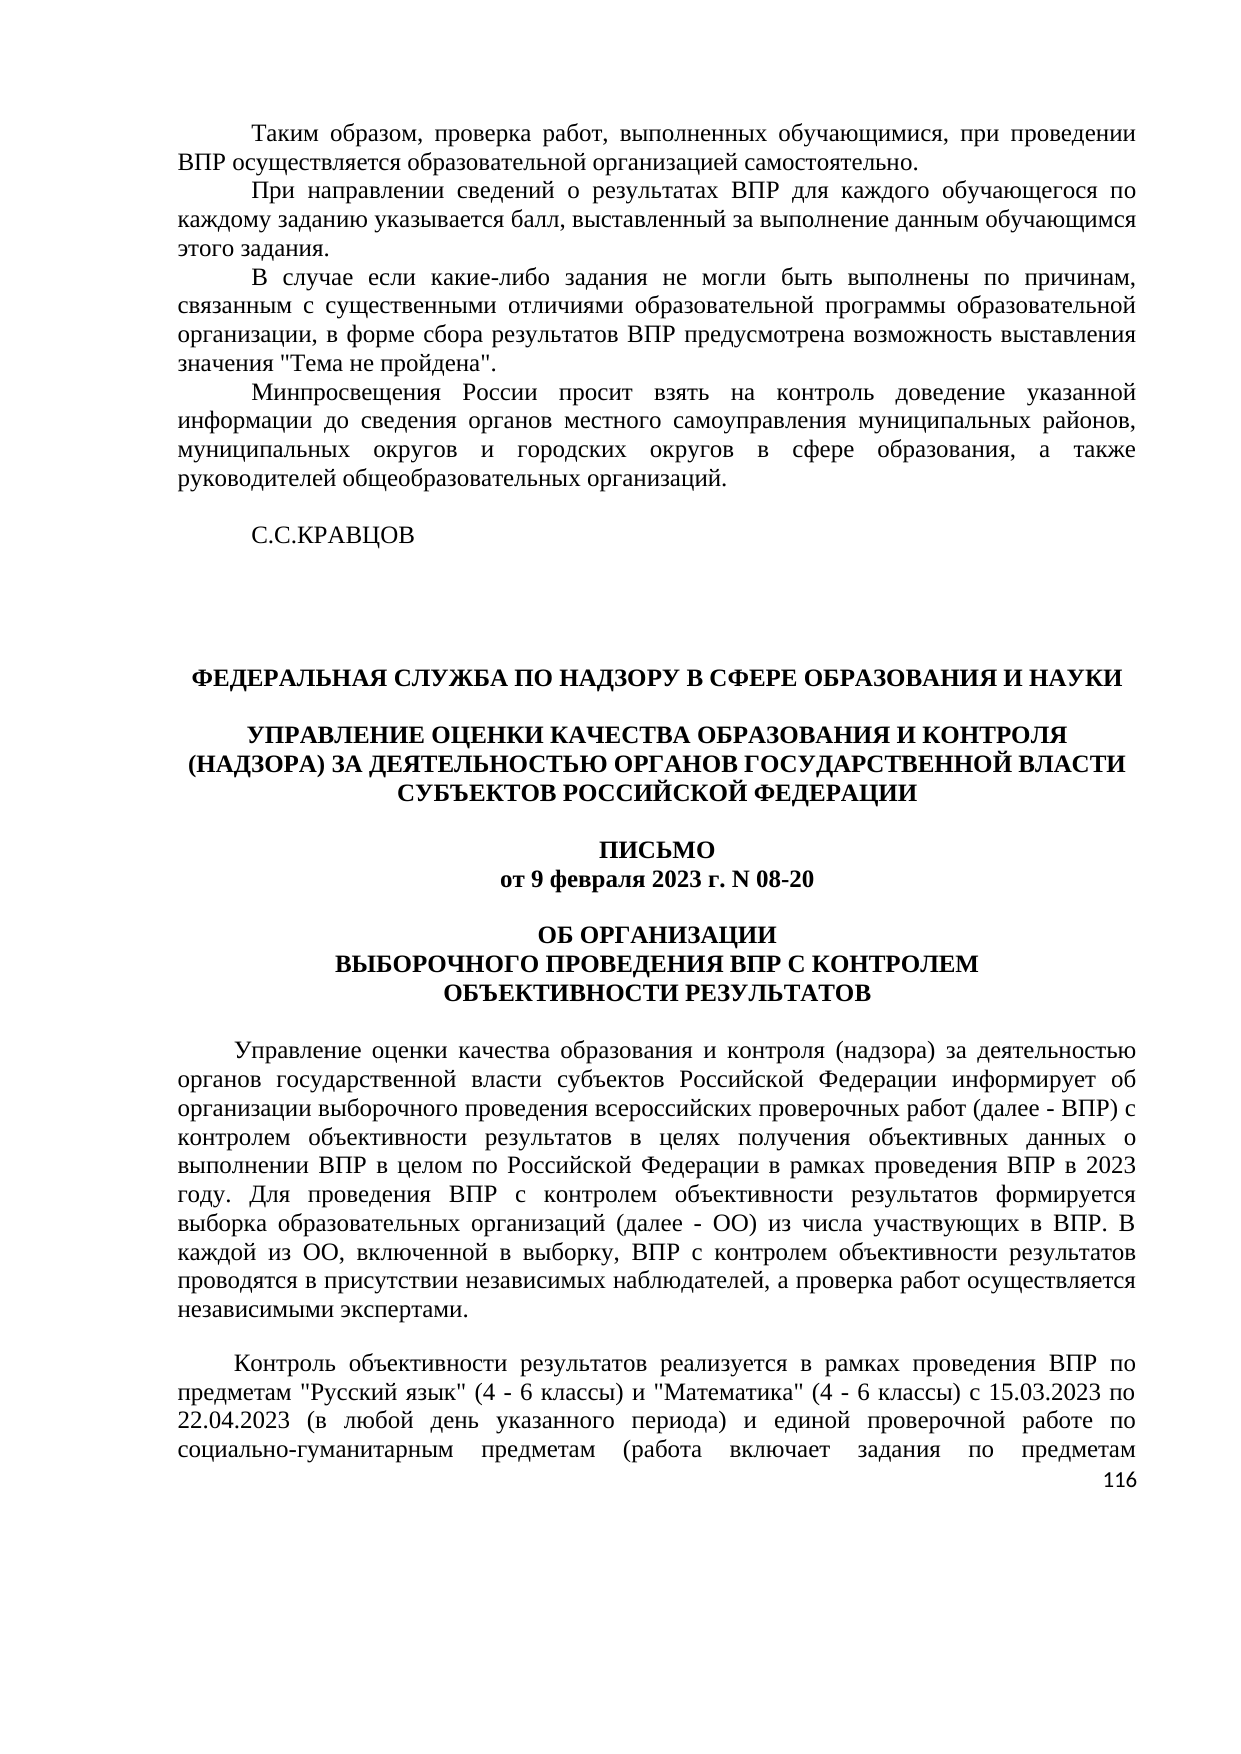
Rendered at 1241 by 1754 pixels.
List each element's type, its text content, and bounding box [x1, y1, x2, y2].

text УПРАВЛЕНИЕ ОЦЕНКИ КАЧЕСТВА ОБРАЗОВАНИЯ И КОНТРОЛЯ [177, 720, 1137, 749]
text Минпросвещения России просит взять на контроль доведение указанной информации до сведения органов местного самоуправления муниципальных районов, муниципальных округов и городских округов в сфере образования, а также руководителей общеобразовательных организаций. [177, 377, 1137, 492]
text В случае если какие-либо задания не могли быть выполнены по причинам, связанным с существенными отличиями образовательной программы образовательной организации, в форме сбора результатов ВПР предусмотрена возможность выставления значения "Тема не пройдена". [177, 262, 1137, 377]
text ФЕДЕРАЛЬНАЯ СЛУЖБА ПО НАДЗОРУ В СФЕРЕ ОБРАЗОВАНИЯ И НАУКИ [177, 663, 1137, 692]
text от 9 февраля 2023 г. N 08-20 [177, 864, 1137, 892]
text ОБЪЕКТИВНОСТИ РЕЗУЛЬТАТОВ [177, 978, 1137, 1007]
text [177, 1348, 1137, 1463]
text При направлении сведений о результатах ВПР для каждого обучающегося по каждому заданию указывается балл, выставленный за выполнение данным обучающимся этого задания. [177, 176, 1137, 262]
text ВЫБОРОЧНОГО ПРОВЕДЕНИЯ ВПР С КОНТРОЛЕМ [177, 949, 1137, 978]
text С.С.КРАВЦОВ [177, 521, 1137, 549]
text СУБЪЕКТОВ РОССИЙСКОЙ ФЕДЕРАЦИИ [177, 778, 1137, 807]
text ПИСЬМО [177, 835, 1137, 863]
text (НАДЗОРА) ЗА ДЕЯТЕЛЬНОСТЬЮ ОРГАНОВ ГОСУДАРСТВЕННОЙ ВЛАСТИ [177, 749, 1137, 778]
text Управление оценки качества образования и контроля (надзора) за деятельностью органов государственной власти субъектов Российской Федерации информирует об организации выборочного проведения всероссийских проверочных работ (далее - ВПР) с контролем объективности результатов в целях получения объективных данных о выполнении ВПР в целом по Российской Федерации в рамках проведения ВПР в 2023 году. Для проведения ВПР с контролем объективности результатов формируется выборка образовательных организаций (далее - ОО) из числа участвующих в ВПР. В каждой из ОО, включенной в выборку, ВПР с контролем объективности результатов проводятся в присутствии независимых наблюдателей, а проверка работ осуществляется независимыми экспертами. [177, 1035, 1137, 1323]
text ОБ ОРГАНИЗАЦИИ [177, 921, 1137, 949]
text Таким образом, проверка работ, выполненных обучающимися, при проведении ВПР осуществляется образовательной организацией самостоятельно. [177, 118, 1137, 176]
